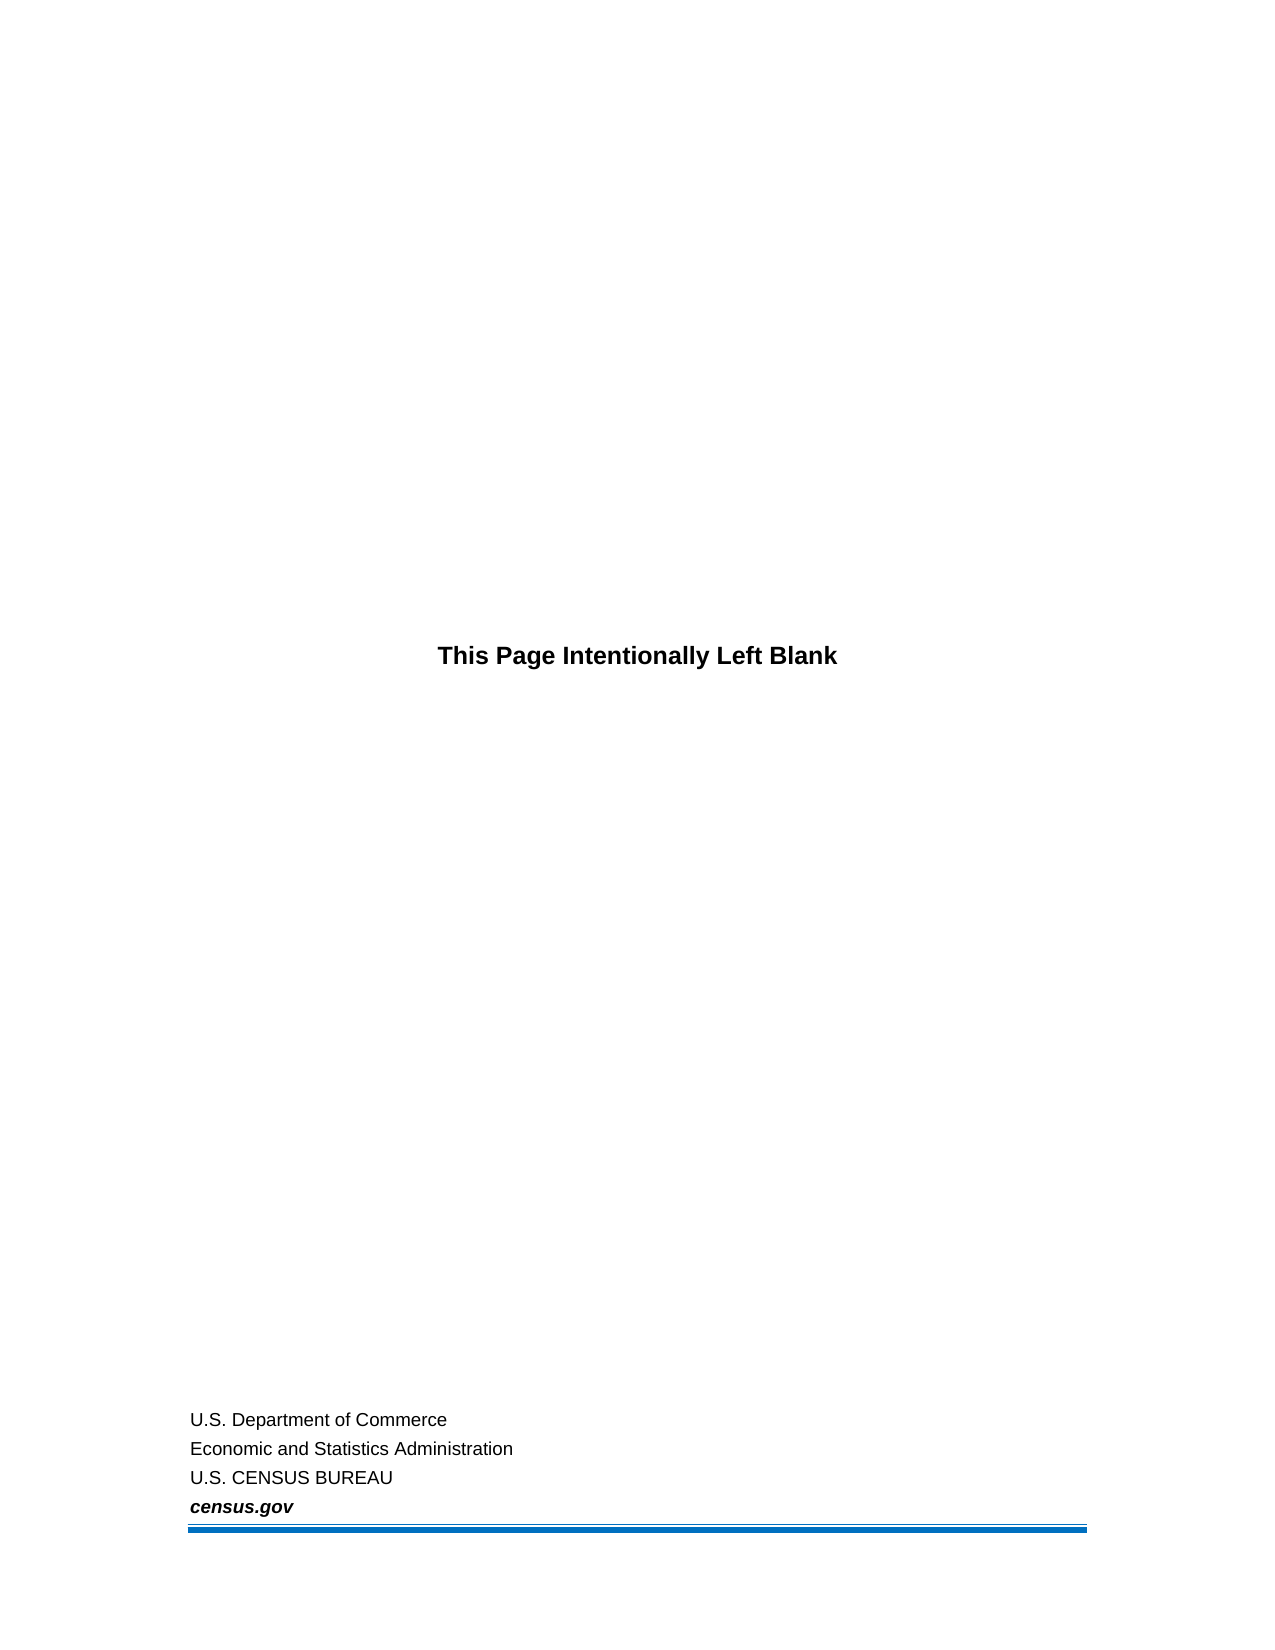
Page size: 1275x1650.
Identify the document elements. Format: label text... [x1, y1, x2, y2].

text This Page Intentionally Left Blank [187, 641, 1087, 670]
